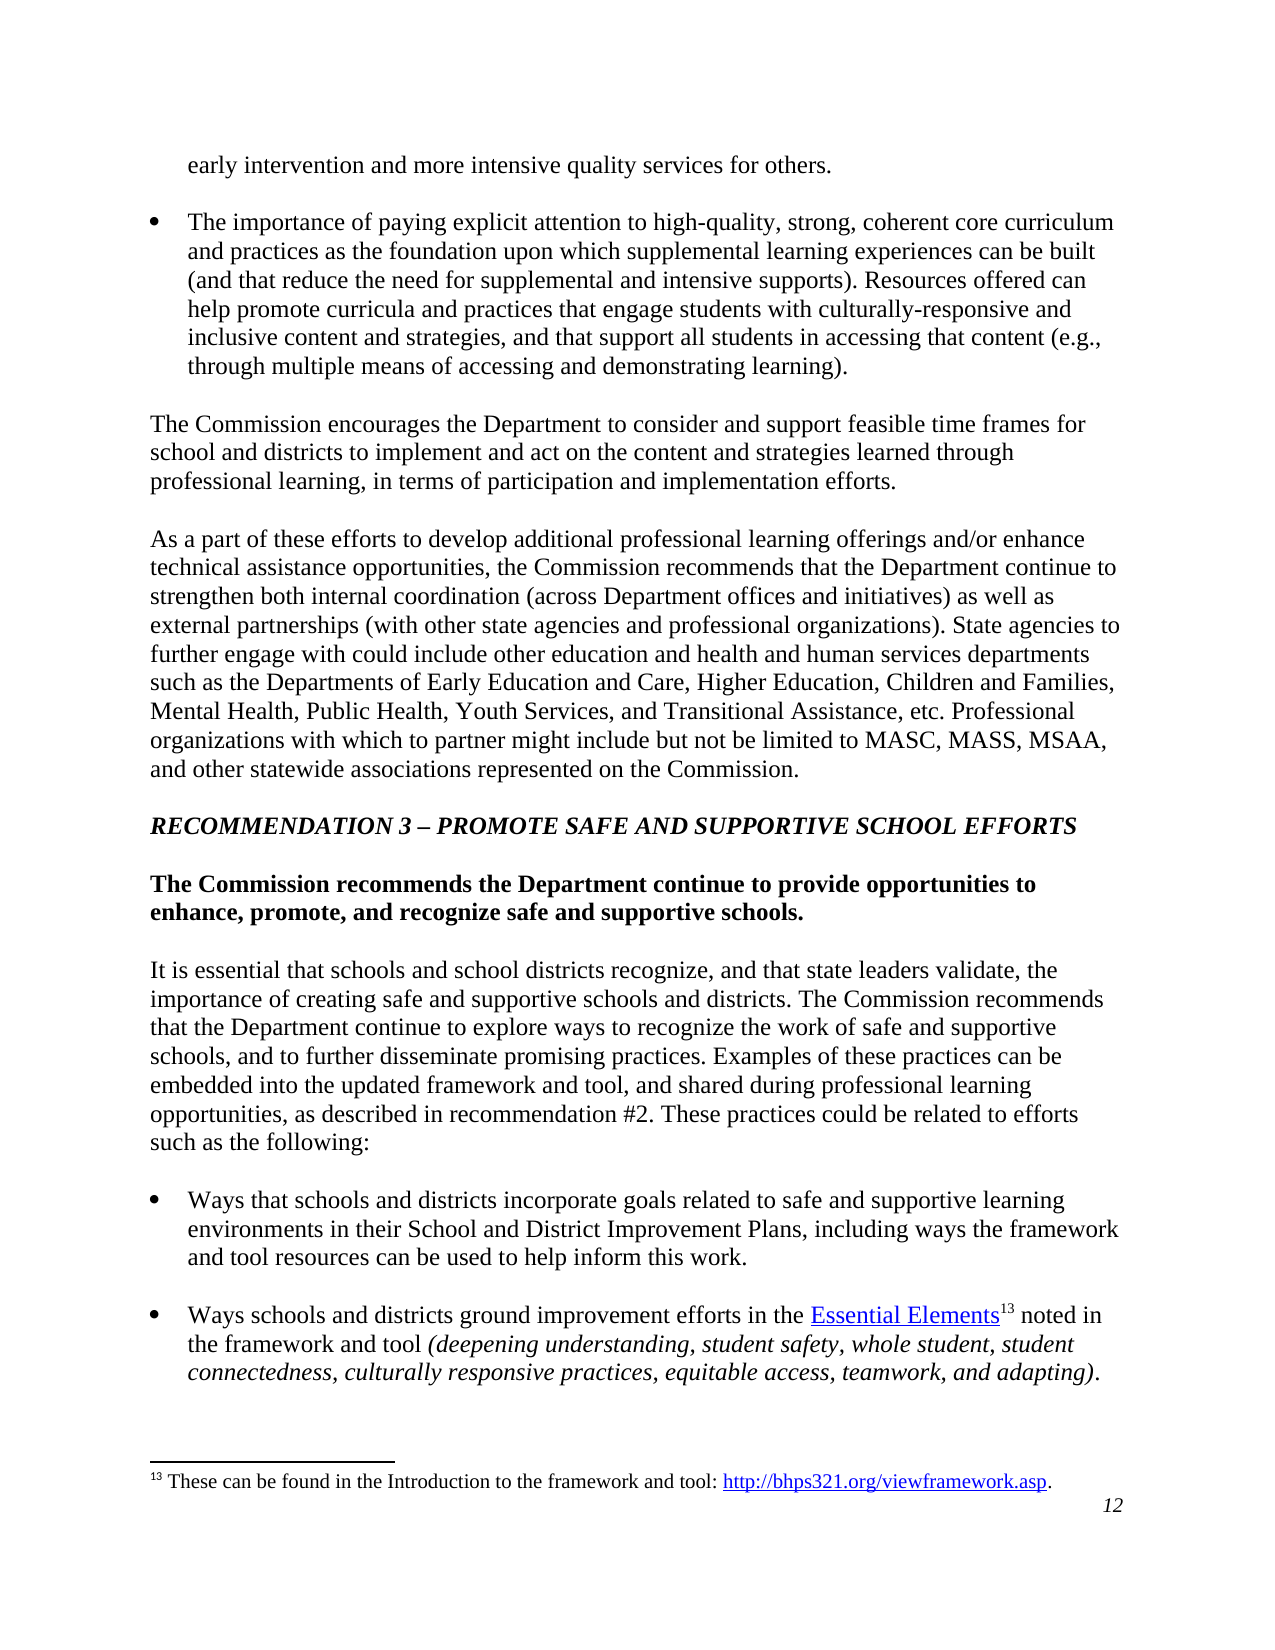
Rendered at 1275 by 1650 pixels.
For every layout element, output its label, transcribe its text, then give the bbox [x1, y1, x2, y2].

list Ways that schools and districts incorporate goals related to safe and supportive learning environments in their School and District Improvement Plans, including ways the framework and tool resources can be used to help inform this work. [150, 1185, 1125, 1300]
text As a part of these efforts to develop additional professional learning offerings and/or enhance technical assistance opportunities, the Commission recommends that the Department continue to strengthen both internal coordination (across Department offices and initiatives) as well as external partnerships (with other state agencies and professional organizations). State agencies to further engage with could include other education and health and human services departments such as the Departments of Early Education and Care, Higher Education, Children and Families, Mental Health, Public Health, Youth Services, and Transitional Assistance, etc. Professional organizations with which to partner might include but not be limited to MASC, MASS, MSAA, and other statewide associations represented on the Commission. [150, 524, 1125, 811]
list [150, 150, 1125, 207]
list Ways schools and districts ground improvement efforts in the Essential Elements noted in the framework and tool (deepening understanding, student safety, whole student, student connectedness, culturally responsive practices, equitable access, teamwork, and adapting). [150, 1300, 1125, 1415]
text RECOMMENDATION 3 – PROMOTE SAFE AND SUPPORTIVE SCHOOL EFFORTS The Commission recommends the Department continue to provide opportunities to enhance, promote, and recognize safe and supportive schools. [150, 811, 1125, 926]
text It is essential that schools and school districts recognize, and that state leaders validate, the importance of creating safe and supportive schools and districts. The Commission recommends that the Department continue to explore ways to recognize the work of safe and supportive schools, and to further disseminate promising practices. Examples of these practices can be embedded into the updated framework and tool, and shared during professional learning opportunities, as described in recommendation #2. These practices could be related to efforts such as the following: [150, 955, 1125, 1185]
list The importance of paying explicit attention to high-quality, strong, coherent core curriculum and practices as the foundation upon which supplemental learning experiences can be built (and that reduce the need for supplemental and intensive supports). Resources offered can help promote curricula and practices that engage students with culturally-responsive and inclusive content and strategies, and that support all students in accessing that content (e.g., through multiple means of accessing and demonstrating learning). [150, 207, 1125, 409]
text The Commission encourages the Department to consider and support feasible time frames for school and districts to implement and act on the content and strategies learned through professional learning, in terms of participation and implementation efforts. [150, 409, 1125, 495]
